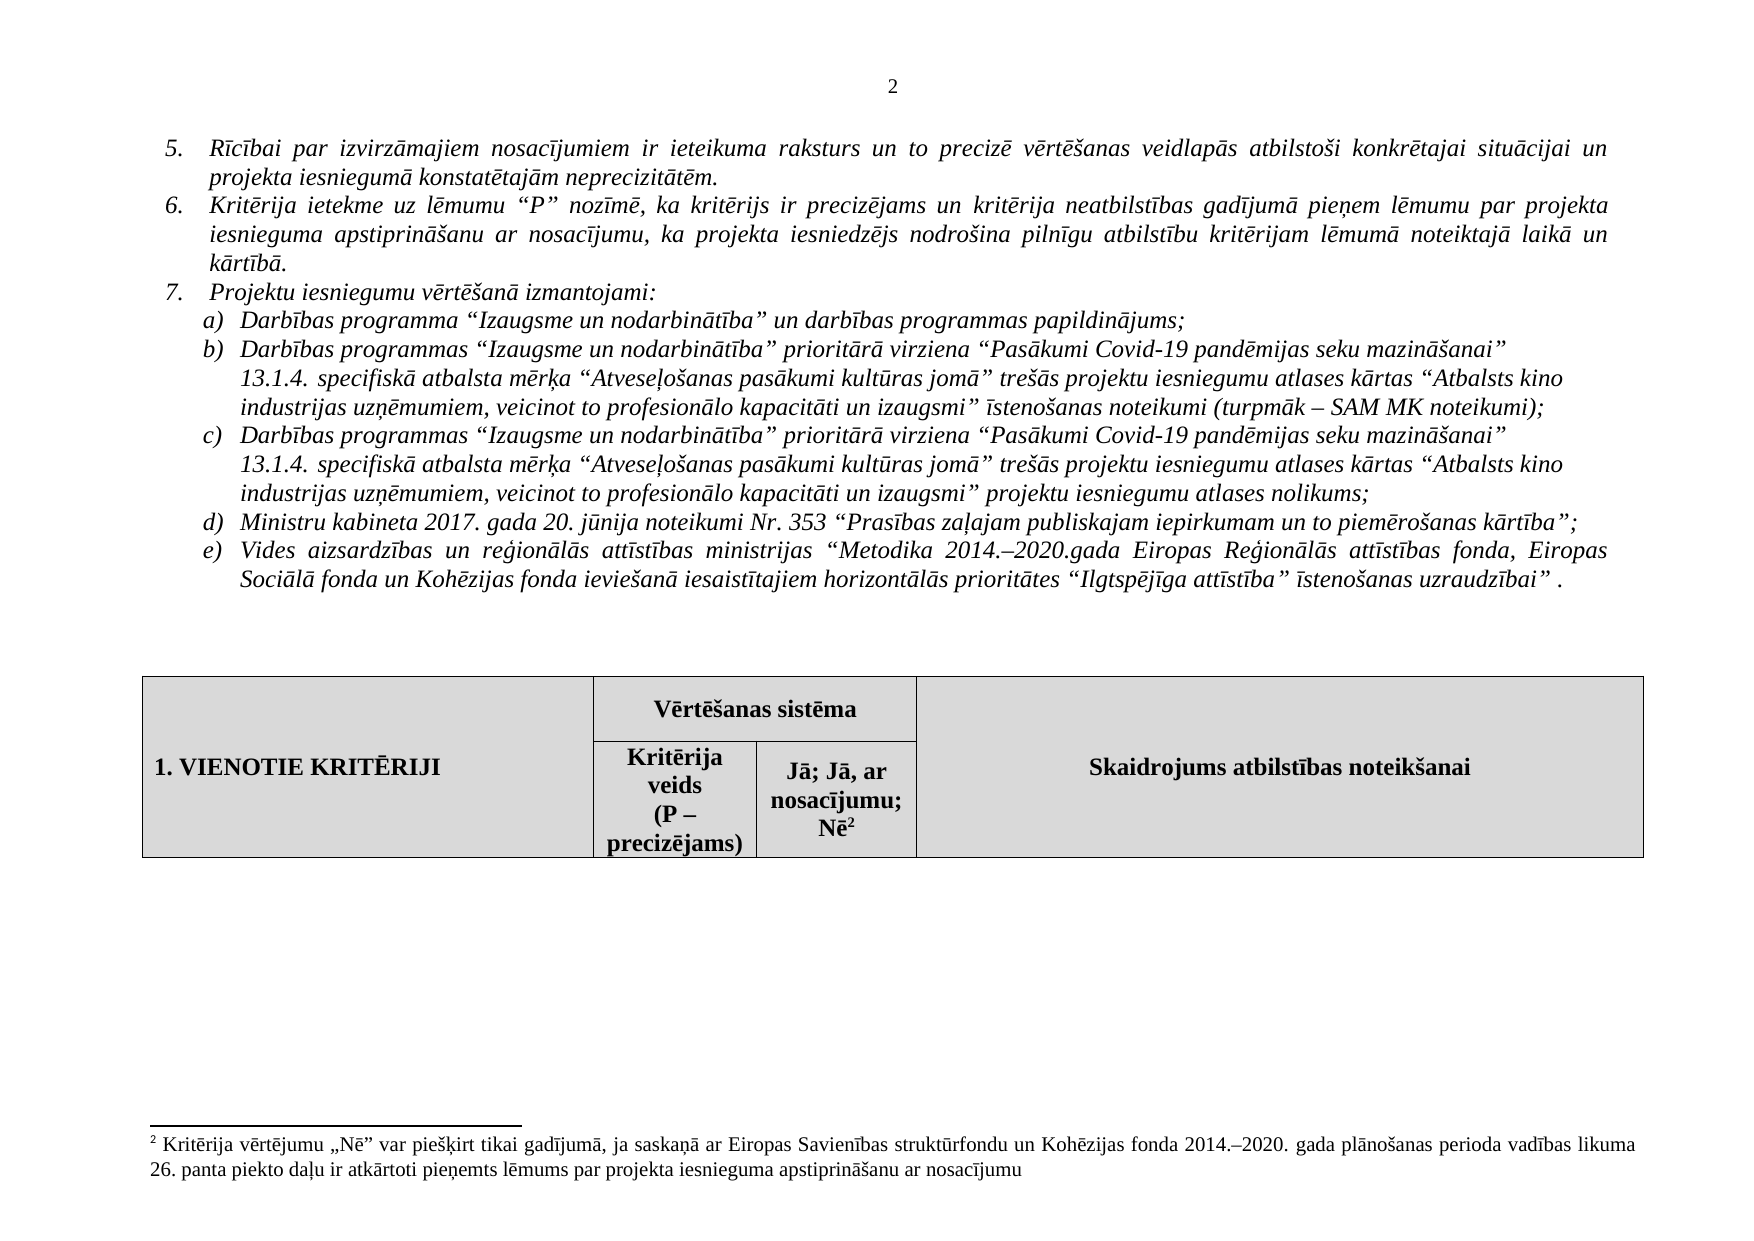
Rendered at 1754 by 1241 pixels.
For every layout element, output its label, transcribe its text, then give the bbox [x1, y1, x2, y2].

list Rīcībai par izvirzāmajiem nosacījumiem ir ieteikuma raksturs un to precizē vērtēšanas veidlapās atbilstoši konkrētajai situācijai un projekta iesniegumā konstatētajām neprecizitātēm. [165, 133, 1612, 190]
list Darbības programma “Izaugsme un nodarbinātība” un darbības programmas papildinājums; [203, 305, 1612, 334]
list Kritērija ietekme uz lēmumu “P” nozīmē, ka kritērijs ir precizējams un kritērija neatbilstības gadījumā pieņem lēmumu par projekta iesnieguma apstiprināšanu ar nosacījumu, ka projekta iesniedzējs nodrošina pilnīgu atbilstību kritērijam lēmumā noteiktajā laikā un kārtībā. [165, 190, 1612, 277]
table_header Skaidrojums atbilstības noteikšanai [917, 677, 1643, 857]
list Vides aizsardzības un reģionālās attīstības ministrijas “Metodika 2014.–2020.gada Eiropas Reģionālās attīstības fonda, Eiropas Sociālā fonda un Kohēzijas fonda ieviešanā iesaistītajiem horizontālās prioritātes “Ilgtspējīga attīstība” īstenošanas uzraudzībai” . [203, 535, 1612, 593]
table_header Vērtēšanas sistēma [594, 677, 916, 741]
list Ministru kabineta 2017. gada 20. jūnija noteikumi Nr. 353 “Prasības zaļajam publiskajam iepirkumam un to piemērošanas kārtība”; [203, 507, 1612, 535]
list Darbības programmas “Izaugsme un nodarbinātība” prioritārā virziena “Pasākumi Covid-19 pandēmijas seku mazināšanai” 13.1.4. specifiskā atbalsta mērķa “Atveseļošanas pasākumi kultūras jomā” trešās projektu iesniegumu atlases kārtas “Atbalsts kino industrijas uzņēmumiem, veicinot to profesionālo kapacitāti un izaugsmi” projektu iesniegumu atlases ; [203, 420, 1636, 507]
table_cell Jā; Jā, ar nosacījumu; Nē [757, 742, 916, 857]
table_cell Kritērija veids (P – precizējams) [594, 742, 756, 857]
table_header 1. VIENOTIE KRITĒRIJI [143, 677, 593, 857]
list Darbības programmas “Izaugsme un nodarbinātība” prioritārā virziena “Pasākumi Covid-19 pandēmijas seku mazināšanai” 13.1.4. specifiskā atbalsta mērķa “Atveseļošanas pasākumi kultūras jomā” trešās projektu iesniegumu atlases kārtas “Atbalsts kino industrijas uzņēmumiem, veicinot to profesionālo kapacitāti un izaugsmi” īstenošanas noteikumi (turpmāk – SAM MK noteikumi); [203, 334, 1636, 420]
list Projektu iesniegumu vērtēšanā izmantojami: [165, 277, 1612, 305]
